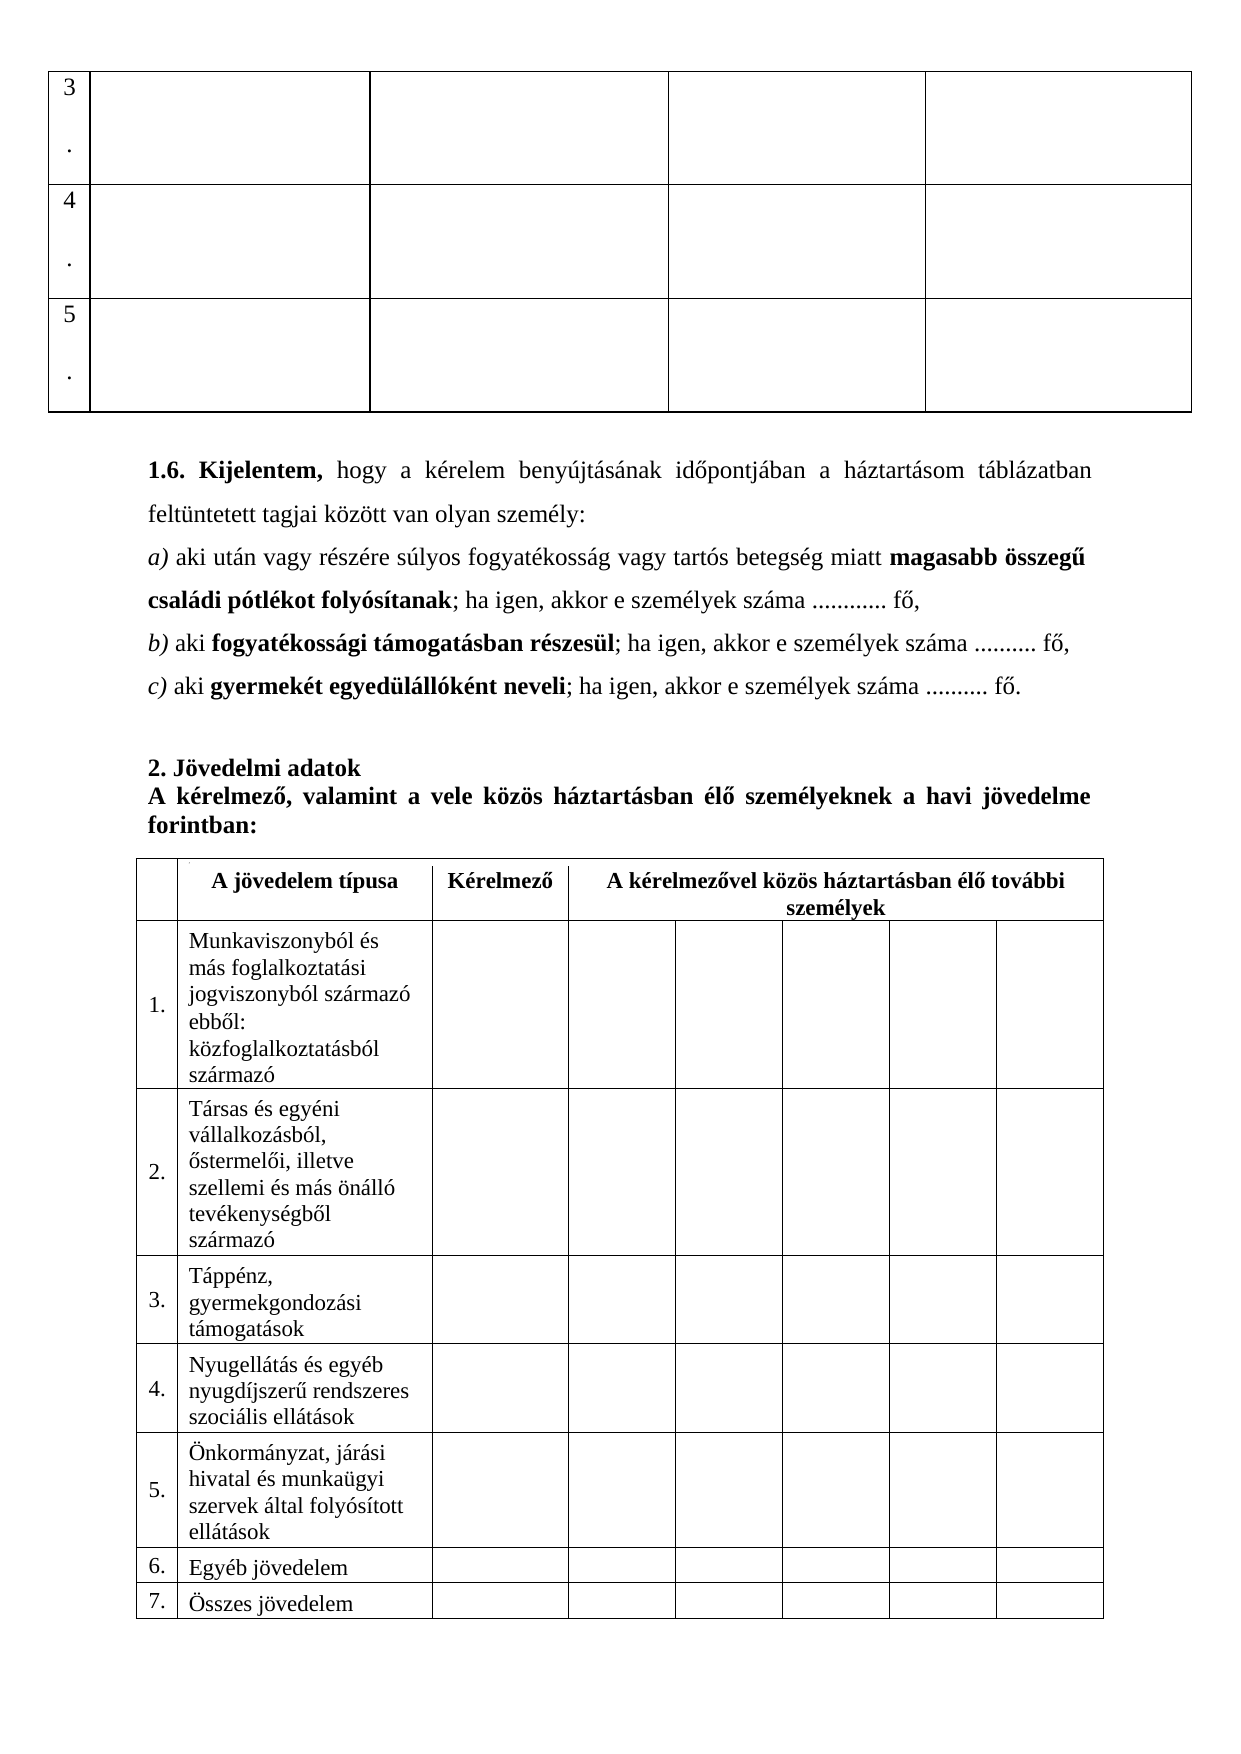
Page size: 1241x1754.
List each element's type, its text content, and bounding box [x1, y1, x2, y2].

table_cell [890, 1548, 996, 1582]
table_cell [371, 299, 668, 411]
table_cell [569, 1433, 675, 1547]
table_cell Összes jövedelem [178, 1583, 432, 1618]
table_cell 3. [137, 1256, 177, 1343]
table_cell [433, 1256, 568, 1343]
table_cell [371, 185, 668, 298]
table_cell [783, 1089, 889, 1255]
table_cell [783, 1548, 889, 1582]
table_cell Társas és egyéni vállalkozásból, őstermelői, illetve szellemi és más önálló tevékenységből származó [178, 1089, 432, 1255]
table_cell A kérelmezővel közös háztartásban élő további személyek [569, 866, 1103, 920]
table_cell [997, 1583, 1103, 1618]
text b) aki fogyatékossági támogatásban részesül; ha igen, akkor e személyek száma .......... fő, [148, 628, 1093, 657]
table_cell [890, 1433, 996, 1547]
table_cell [890, 1256, 996, 1343]
table_cell [669, 299, 925, 411]
table_cell [569, 1256, 675, 1343]
table_cell Egyéb jövedelem [178, 1548, 432, 1582]
table_cell [676, 1433, 782, 1547]
table_cell 7. [137, 1583, 177, 1618]
table_cell [997, 1548, 1103, 1582]
table_cell 5. [49, 299, 89, 411]
table_cell [783, 1344, 889, 1432]
table_cell [890, 921, 996, 1087]
table_cell Kérelmező [433, 866, 568, 920]
table_cell 3. [49, 72, 89, 184]
table_cell [997, 1089, 1103, 1255]
table_cell [890, 1344, 996, 1432]
table_cell A jövedelem típusa [178, 866, 432, 920]
table_cell [433, 1433, 568, 1547]
table_cell Táppénz, gyermekgondozási támogatások [178, 1256, 432, 1343]
text 1.6. Kijelentem, hogy a kérelem benyújtásának időpontjában a háztartásom táblázatban feltüntetett tagjai között van olyan személy: [148, 456, 1093, 527]
table_cell [676, 1548, 782, 1582]
table_cell [371, 72, 668, 184]
table_cell [926, 72, 1191, 184]
table_cell [676, 1344, 782, 1432]
text c) aki gyermekét egyedülállóként neveli; ha igen, akkor e személyek száma .......... fő. [148, 671, 1093, 700]
table_cell 4. [49, 185, 89, 298]
table_cell [676, 1089, 782, 1255]
table_cell [783, 1583, 889, 1618]
table_cell Nyugellátás és egyéb nyugdíjszerű rendszeres szociális ellátások [178, 1344, 432, 1432]
table_cell [569, 1548, 675, 1582]
table_cell [926, 185, 1191, 298]
table_cell [783, 921, 889, 1087]
table_cell [433, 1344, 568, 1432]
table_cell 4. [137, 1344, 177, 1432]
text 2. Jövedelmi adatok [148, 753, 1092, 781]
table_cell [783, 1433, 889, 1547]
table_cell [569, 921, 675, 1087]
table_cell [890, 1089, 996, 1255]
table_cell [91, 185, 369, 298]
table_cell [433, 921, 568, 1087]
table_cell [997, 921, 1103, 1087]
table_cell 5. [137, 1433, 177, 1547]
table_cell [997, 1344, 1103, 1432]
text a) aki után vagy részére súlyos fogyatékosság vagy tartós betegség miatt magasabb összegű családi pótlékot folyósítanak; ha igen, akkor e személyek száma ............ fő, [148, 542, 1085, 614]
table_cell Munkaviszonyból és más foglalkoztatási jogviszonyból származó ebből: közfoglalkoztatásból származó [178, 921, 432, 1087]
table_cell [783, 1256, 889, 1343]
table_cell [997, 1433, 1103, 1547]
table_cell [433, 1548, 568, 1582]
table_cell [433, 1583, 568, 1618]
table_cell [669, 185, 925, 298]
table_cell [890, 1583, 996, 1618]
table_cell [676, 1583, 782, 1618]
table_cell [676, 1256, 782, 1343]
table_cell [433, 1089, 568, 1255]
table_cell 1. [137, 921, 177, 1087]
table_cell [669, 72, 925, 184]
table_cell [91, 72, 369, 184]
table_header [137, 859, 177, 920]
table_cell 6. [137, 1548, 177, 1582]
table_cell Önkormányzat, járási hivatal és munkaügyi szervek által folyósított ellátások [178, 1433, 432, 1547]
table_cell [676, 921, 782, 1087]
table_cell 2. [137, 1089, 177, 1255]
table_cell [926, 299, 1191, 411]
table_cell [569, 1583, 675, 1618]
table_cell [997, 1256, 1103, 1343]
table_cell [569, 1344, 675, 1432]
table_cell [569, 1089, 675, 1255]
text A kérelmező, valamint a vele közös háztartásban élő személyeknek a havi jövedelme forintban: [148, 781, 1092, 839]
table_cell [91, 299, 369, 411]
